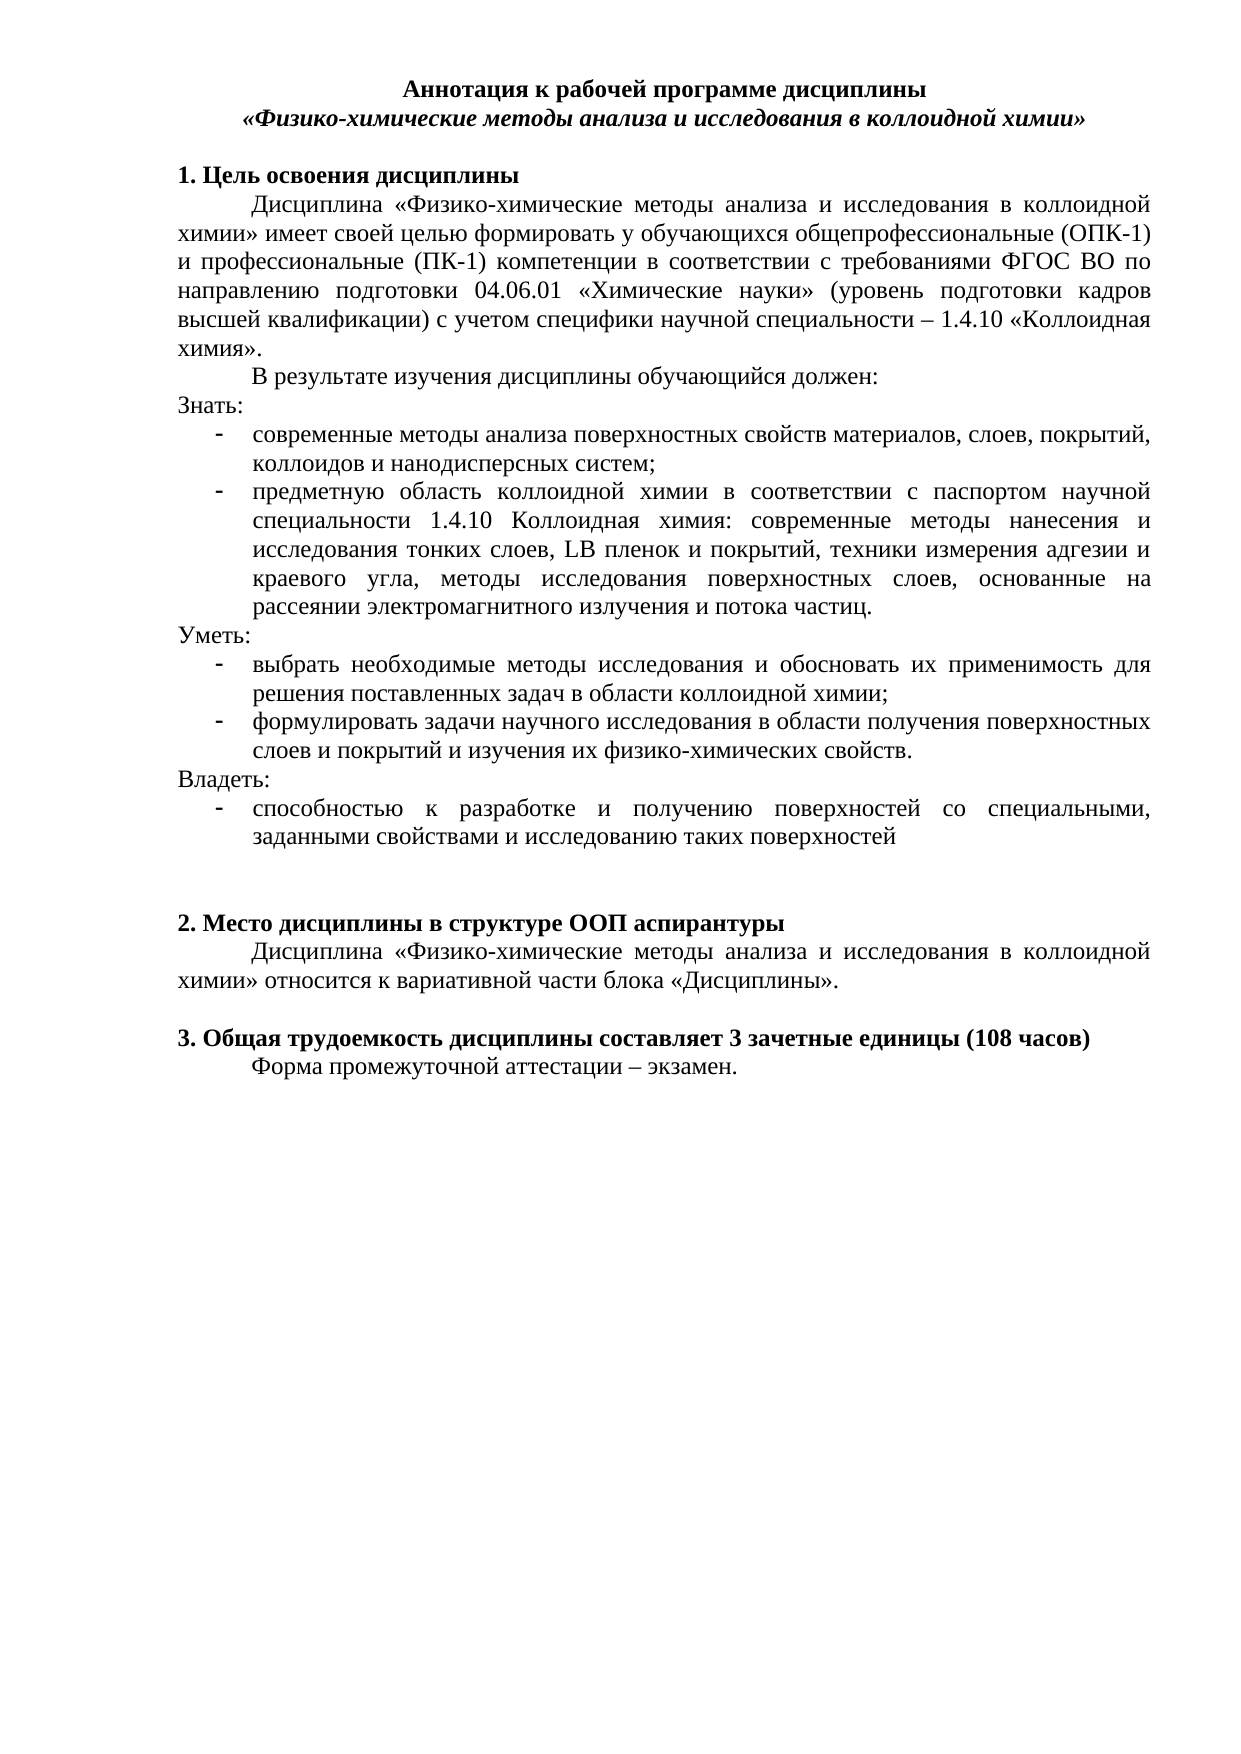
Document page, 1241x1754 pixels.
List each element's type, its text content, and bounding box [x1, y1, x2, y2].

text Форма промежуточной аттестации – экзамен. [177, 1051, 1152, 1080]
text Знать: [177, 390, 1152, 419]
list предметную область коллоидной химии в соответствии с паспортом научной специальности 1.4.10 Коллоидная химия: современные методы нанесения и исследования тонких слоев, LB пленок и покрытий, техники измерения адгезии и краевого угла, методы исследования поверхностных слоев, основанные на рассеянии электромагнитного излучения и потока частиц. [215, 476, 1152, 620]
text 2. Место дисциплины в структуре ООП аспирантуры [177, 908, 1152, 936]
text Уметь: [177, 620, 1152, 649]
list формулировать задачи научного исследования в области получения поверхностных слоев и покрытий и изучения их физико-химических свойств. [215, 706, 1152, 764]
text Владеть: [177, 764, 1152, 793]
text Дисциплина «Физико-химические методы анализа и исследования в коллоидной химии» имеет своей целью формировать у обучающихся общепрофессиональные (ОПК-1) и профессиональные (ПК-1) компетенции в соответствии с требованиями ФГОС ВО по направлению подготовки 04.06.01 «Химические науки» (уровень подготовки кадров высшей квалификации) с учетом специфики научной специальности – 1.4.10 «Коллоидная химия». [177, 189, 1152, 361]
list способностью к разработке и получению поверхностей со специальными, заданными свойствами и исследованию таких поверхностей [215, 793, 1152, 850]
text Аннотация к рабочей программе дисциплины [177, 74, 1152, 103]
text Дисциплина «Физико-химические методы анализа и исследования в коллоидной химии» относится к вариативной части блока «Дисциплины». [177, 936, 1152, 994]
text 1. Цель освоения дисциплины [177, 160, 1152, 189]
text В результате изучения дисциплины обучающийся должен: [177, 361, 1152, 390]
list современные методы анализа поверхностных свойств материалов, слоев, покрытий, коллоидов и нанодисперсных систем; [215, 419, 1152, 476]
text 3. Общая трудоемкость дисциплины составляет 3 зачетные единицы (108 часов) [177, 1023, 1152, 1051]
list выбрать необходимые методы исследования и обосновать их применимость для решения поставленных задач в области коллоидной химии; [215, 649, 1152, 706]
text «Физико-химические методы анализа и исследования в коллоидной химии» [177, 103, 1152, 131]
